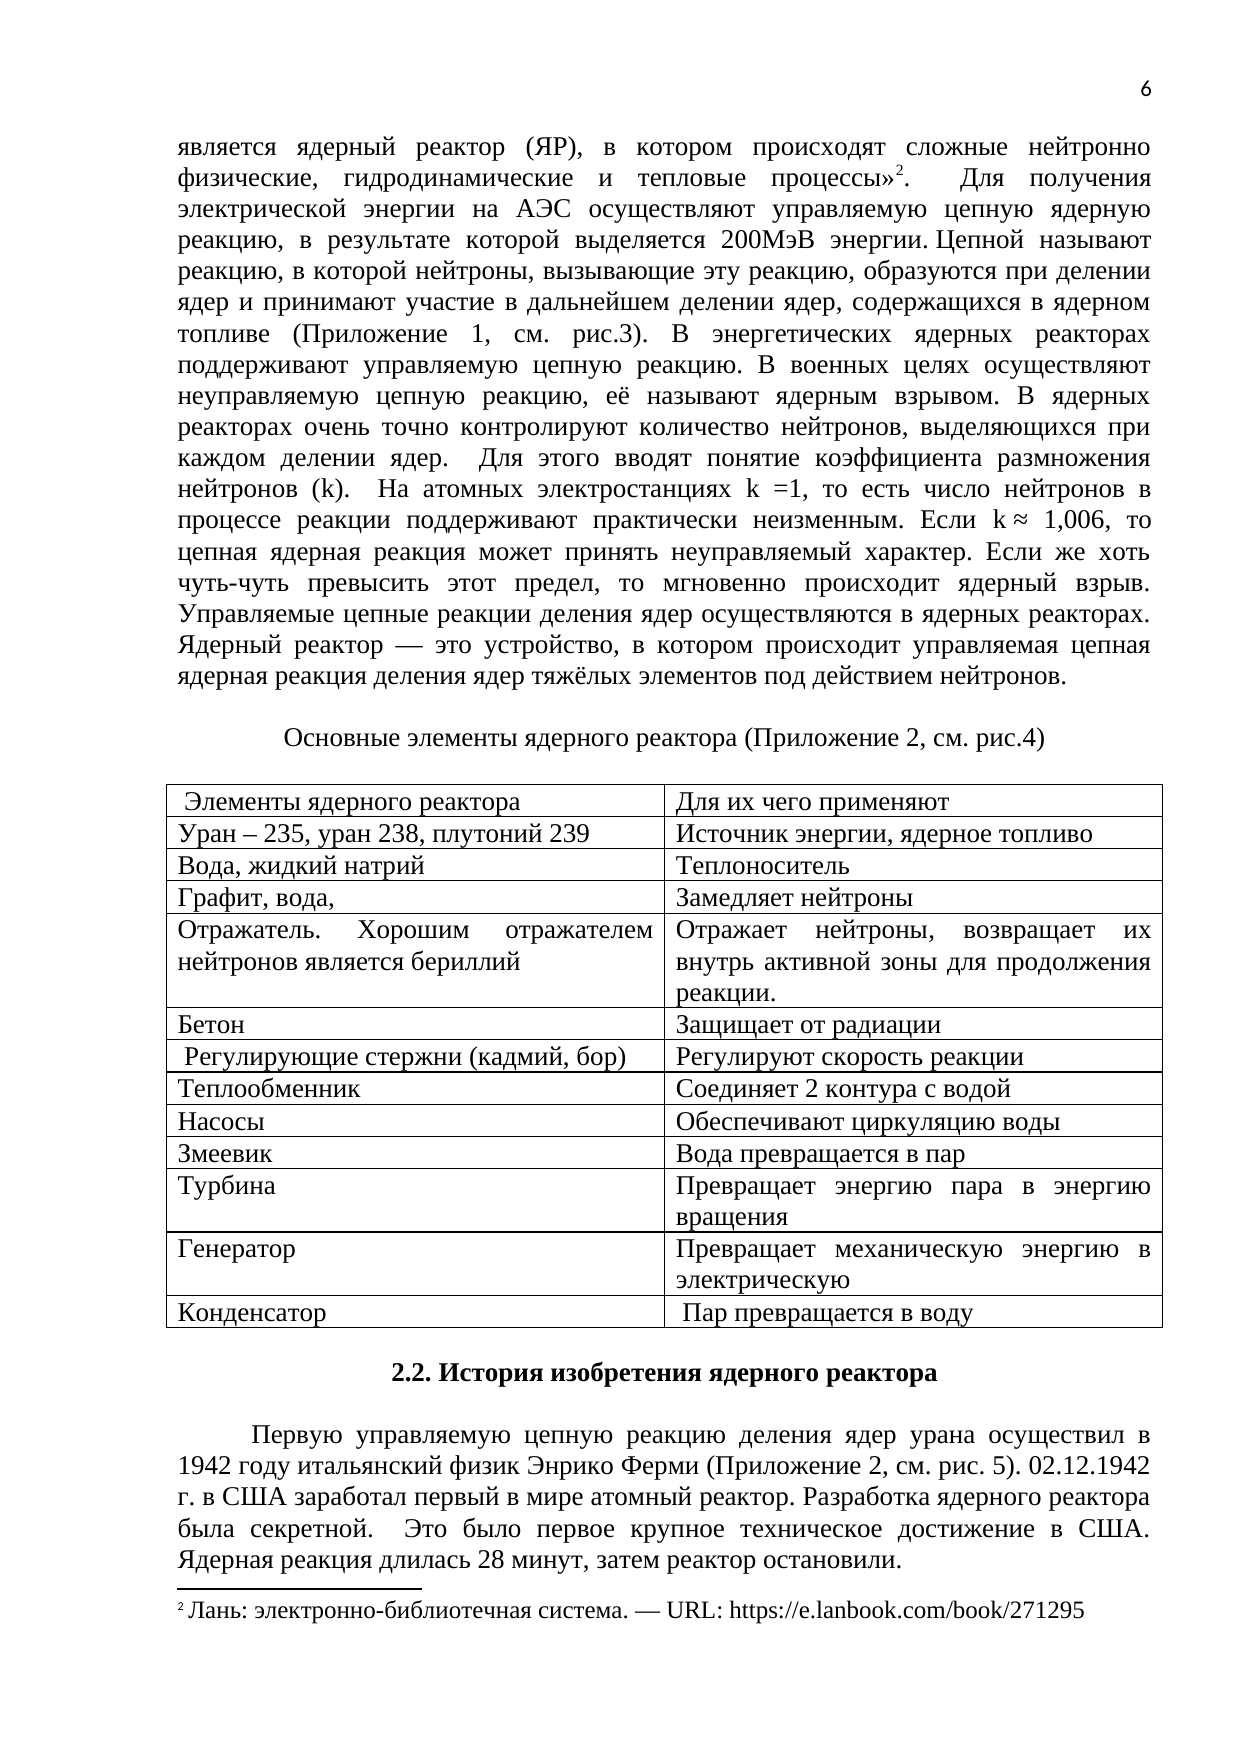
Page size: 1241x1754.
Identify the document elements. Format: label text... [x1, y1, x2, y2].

table_cell Теплоноситель [665, 849, 1162, 880]
table_cell Регулирующие стержни (кадмий, бор) [167, 1040, 664, 1071]
table_cell Вода превращается в пар [665, 1137, 1162, 1168]
table_cell Вода, жидкий натрий [167, 849, 664, 880]
table_cell Превращает механическую энергию в электрическую [665, 1233, 1162, 1295]
table_cell Змеевик [167, 1137, 664, 1168]
table_cell Теплообменник [167, 1073, 664, 1104]
table_cell Превращает энергию пара в энергию вращения [665, 1169, 1162, 1231]
text Основные элементы ядерного реактора (Приложение 2, см. рис.4) [177, 722, 1152, 753]
text Первую управляемую цепную реакцию деления ядер урана осуществил в 1942 году итальянский физик Энрико Ферми (Приложение 2, см. рис. 5). 02.12.1942 г. в США заработал первый в мире атомный реактор. Разработка ядерного реактора была секретной. Это было первое крупное техническое достижение в США. Ядерная реакция длилась 28 минут, затем реактор остановили. [177, 1418, 1152, 1574]
table_cell Генератор [167, 1233, 664, 1295]
table_cell Обеспечивают циркуляцию воды [665, 1105, 1162, 1136]
table_cell Источник энергии, ядерное топливо [665, 817, 1162, 848]
table_cell Замедляет нейтроны [665, 881, 1162, 913]
table_cell Бетон [167, 1008, 664, 1039]
table_cell Уран – 235, уран 238, плутоний 239 [167, 817, 664, 848]
table_cell Графит, вода, [167, 881, 664, 913]
table_cell Пар превращается в воду [665, 1296, 1162, 1327]
table_header Для их чего применяют [665, 785, 1162, 816]
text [177, 130, 1152, 690]
table_header Элементы ядерного реактора [167, 785, 664, 816]
table_cell Соединяет 2 контура с водой [665, 1073, 1162, 1104]
table_cell Конденсатор [167, 1296, 664, 1327]
table_cell Отражает нейтроны, возвращает их внутрь активной зоны для продолжения реакции. [665, 914, 1162, 1007]
table_cell Насосы [167, 1105, 664, 1136]
table_cell Турбина [167, 1169, 664, 1231]
table_cell Защищает от радиации [665, 1008, 1162, 1039]
text 2.2. История изобретения ядерного реактора [177, 1356, 1152, 1387]
table_cell Регулируют скорость реакции [665, 1040, 1162, 1071]
table_cell Отражатель. Хорошим отражателем нейтронов является бериллий [167, 914, 664, 1007]
